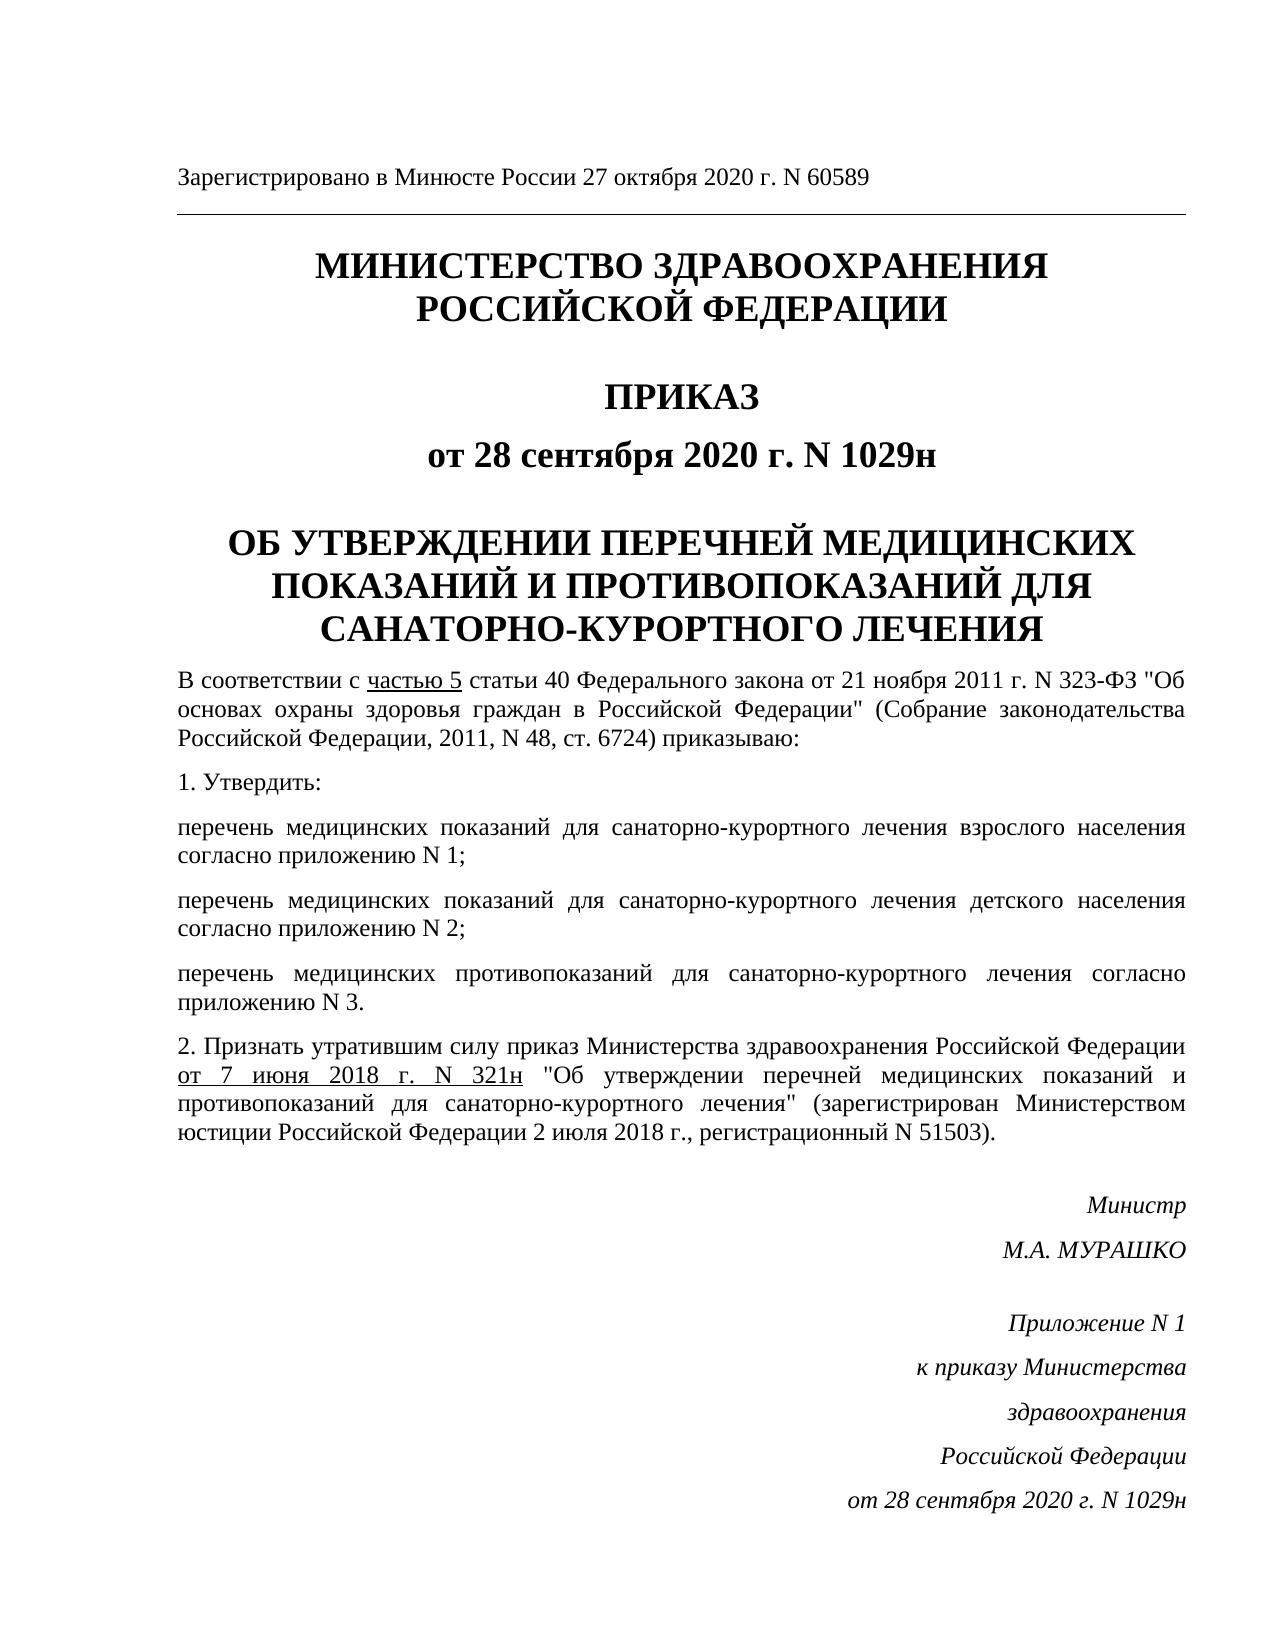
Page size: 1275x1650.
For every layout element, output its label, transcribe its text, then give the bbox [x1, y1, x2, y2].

text МИНИСТЕРСТВО ЗДРАВООХРАНЕНИЯ РОССИЙСКОЙ ФЕДЕРАЦИИ [177, 243, 1186, 330]
text перечень медицинских противопоказаний для санаторно-курортного лечения согласно приложению N 3. [177, 958, 1186, 1015]
text М.А. МУРАШКО [177, 1235, 1186, 1263]
text Приложение N 1 [177, 1308, 1186, 1337]
text перечень медицинских показаний для санаторно-курортного лечения взрослого населения согласно приложению N 1; [177, 812, 1186, 869]
text здравоохранения [177, 1397, 1186, 1425]
text от 28 сентября 2020 г. N 1029н [177, 433, 1186, 476]
text 1. Утвердить: [177, 767, 1186, 796]
text от 28 сентября 2020 г. N 1029н [177, 1485, 1186, 1514]
text В соответствии с частью 5 статьи 40 Федерального закона от 21 ноября 2011 г. N 323-ФЗ "Об основах охраны здоровья граждан в Российской Федерации" (Собрание законодательства Российской Федерации, 2011, N 48, ст. 6724) приказываю: [177, 665, 1186, 752]
text Российской Федерации [177, 1441, 1186, 1470]
text 2. Признать утратившим силу приказ Министерства здравоохранения Российской Федерации от 7 июня 2018 г. N 321н "Об утверждении перечней медицинских показаний и противопоказаний для санаторно-курортного лечения" (зарегистрирован Министерством юстиции Российской Федерации 2 июля 2018 г., регистрационный N 51503). [177, 1031, 1186, 1146]
text Министр [177, 1190, 1186, 1219]
text ОБ УТВЕРЖДЕНИИ ПЕРЕЧНЕЙ МЕДИЦИНСКИХ ПОКАЗАНИЙ И ПРОТИВОПОКАЗАНИЙ ДЛЯ САНАТОРНО-КУРОРТНОГО ЛЕЧЕНИЯ [177, 520, 1186, 650]
text к приказу Министерства [177, 1352, 1186, 1381]
text ПРИКАЗ [177, 374, 1186, 417]
text перечень медицинских показаний для санаторно-курортного лечения детского населения согласно приложению N 2; [177, 885, 1186, 942]
text Зарегистрировано в Минюсте России 27 октября 2020 г. N 60589 [177, 162, 1186, 191]
